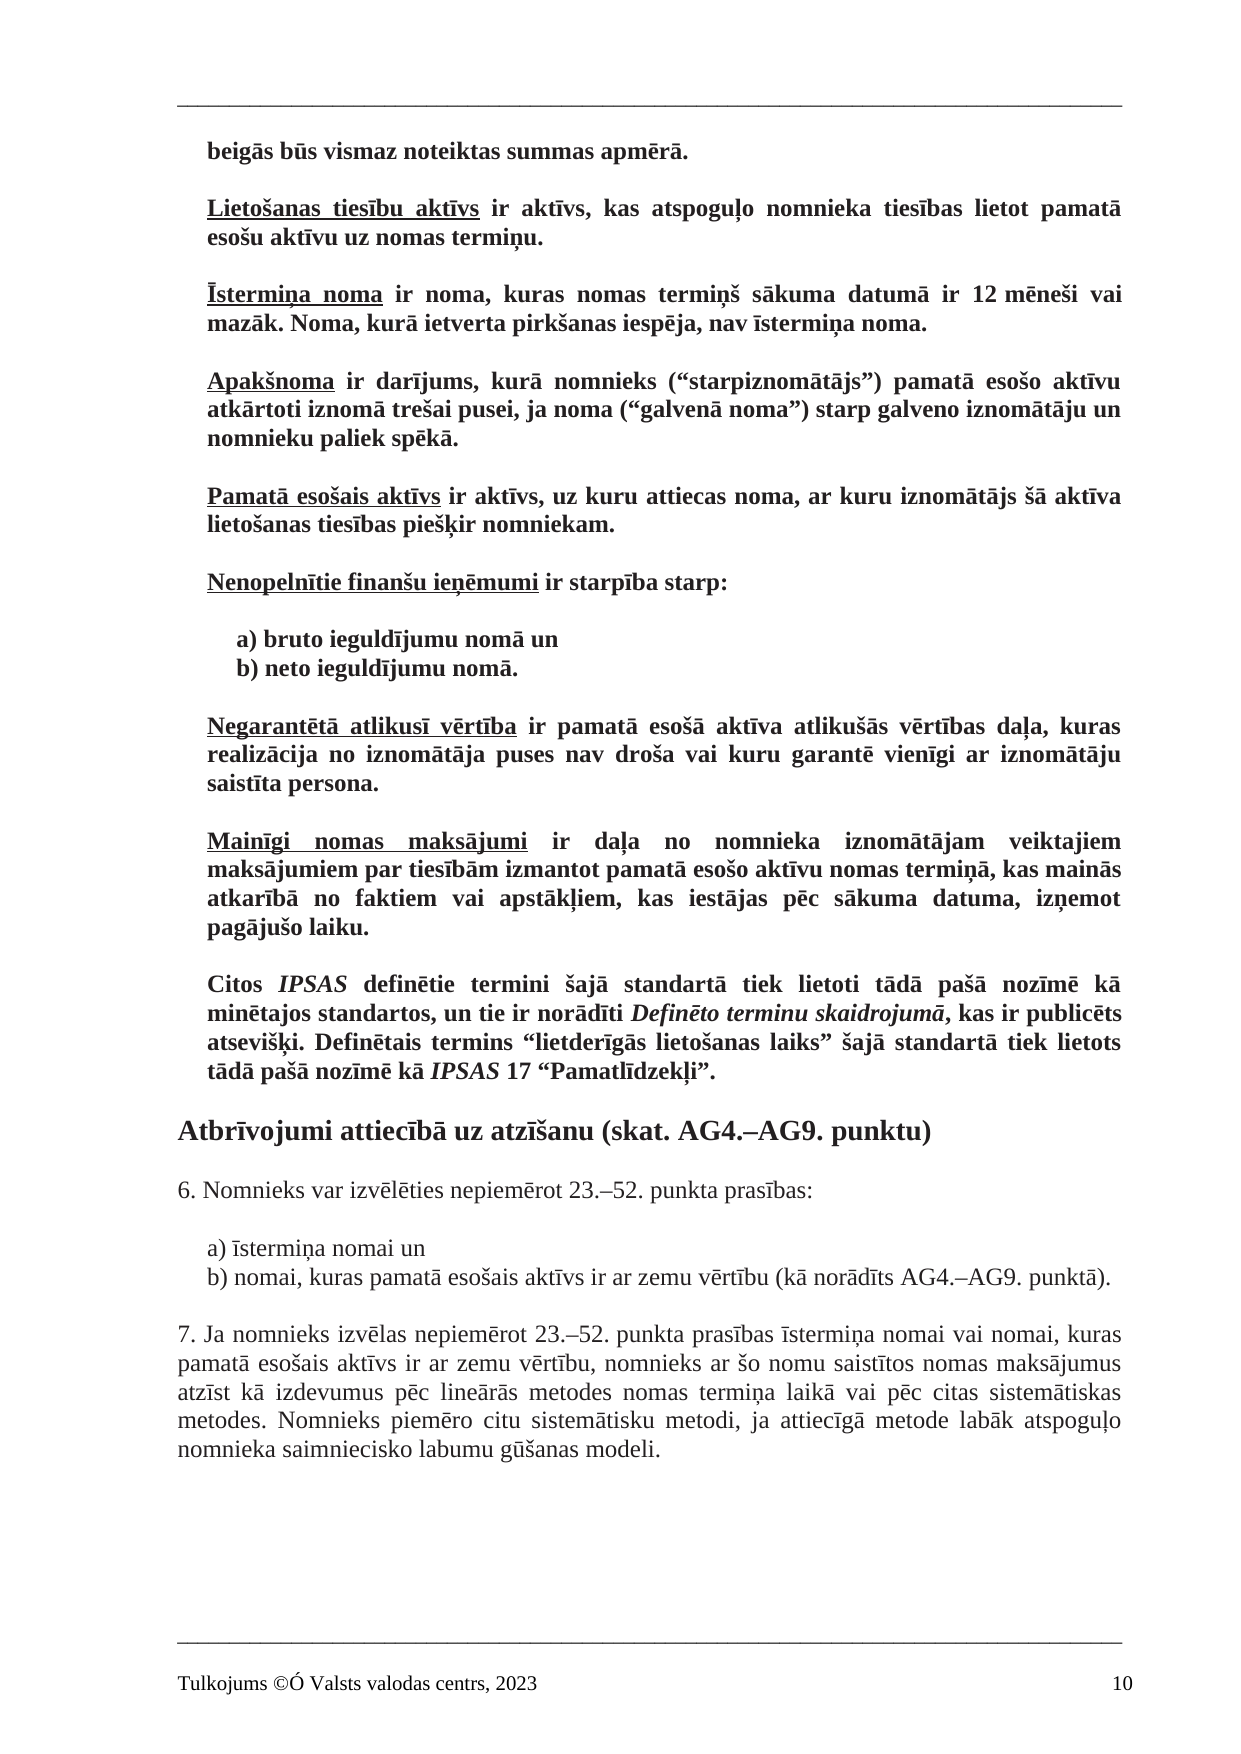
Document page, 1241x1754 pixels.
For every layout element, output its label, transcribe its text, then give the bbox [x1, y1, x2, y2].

text Apakšnoma ir darījums, kurā nomnieks (“starpiznomātājs”) pamatā esošo aktīvu atkārtoti iznomā trešai pusei, ja noma (“galvenā noma”) starp galveno iznomātāju un nomnieku paliek spēkā. [207, 366, 1122, 452]
list b) neto ieguldījumu nomā. [236, 653, 1122, 682]
text Īstermiņa noma ir noma, kuras nomas termiņš sākuma datumā ir 12 mēneši vai mazāk. Noma, kurā ietverta pirkšanas iespēja, nav īstermiņa noma. [207, 279, 1122, 337]
text Negarantētā atlikusī vērtība ir pamatā esošā aktīva atlikušās vērtības daļa, kuras realizācija no iznomātāja puses nav droša vai kuru garantē vienīgi ar iznomātāju saistīta persona. [207, 711, 1122, 797]
subtitle Atbrīvojumi attiecībā uz atzīšanu (skat. AG4.–AG9. punktu) [177, 1113, 1122, 1147]
list 7. Ja nomnieks izvēlas nepiemērot 23.–52. punkta prasības īstermiņa nomai vai nomai, kuras pamatā esošais aktīvs ir ar zemu vērtību, nomnieks ar šo nomu saistītos nomas maksājumus atzīst kā izdevumus pēc lineārās metodes nomas termiņa laikā vai pēc citas sistemātiskas metodes. Nomnieks piemēro citu sistemātisku metodi, ja attiecīgā metode labāk atspoguļo nomnieka saimniecisko labumu gūšanas modeli. [177, 1319, 1122, 1463]
list 6. Nomnieks var izvēlēties nepiemērot 23.–52. punkta prasības: [177, 1176, 1122, 1204]
text Nenopelnītie finanšu ieņēmumi ir starpība starp: [207, 567, 1122, 596]
list b) nomai, kuras pamatā esošais aktīvs ir ar zemu vērtību (kā norādīts AG4.–AG9. punktā). [207, 1262, 1122, 1291]
text Citos IPSAS definētie termini šajā standartā tiek lietoti tādā pašā nozīmē kā minētajos standartos, un tie ir norādīti Definēto terminu skaidrojumā, kas ir publicēts atsevišķi. Definētais termins “lietderīgās lietošanas laiks” šajā standartā tiek lietots tādā pašā nozīmē kā IPSAS 17 “Pamatlīdzekļi”. [207, 969, 1122, 1084]
list a) bruto ieguldījumu nomā un [236, 624, 1122, 653]
text Lietošanas tiesību aktīvs ir aktīvs, kas atspoguļo nomnieka tiesības lietot pamatā esošu aktīvu uz nomas termiņu. [207, 193, 1122, 251]
text Mainīgi nomas maksājumi ir daļa no nomnieka iznomātājam veiktajiem maksājumiem par tiesībām izmantot pamatā esošo aktīvu nomas termiņā, kas mainās atkarībā no faktiem vai apstākļiem, kas iestājas pēc sākuma datuma, izņemot pagājušo laiku. [207, 826, 1122, 941]
text Pamatā esošais aktīvs ir aktīvs, uz kuru attiecas noma, ar kuru iznomātājs šā aktīva lietošanas tiesības piešķir nomniekam. [207, 481, 1122, 538]
list a) īstermiņa nomai un [207, 1233, 1122, 1262]
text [207, 136, 1122, 164]
